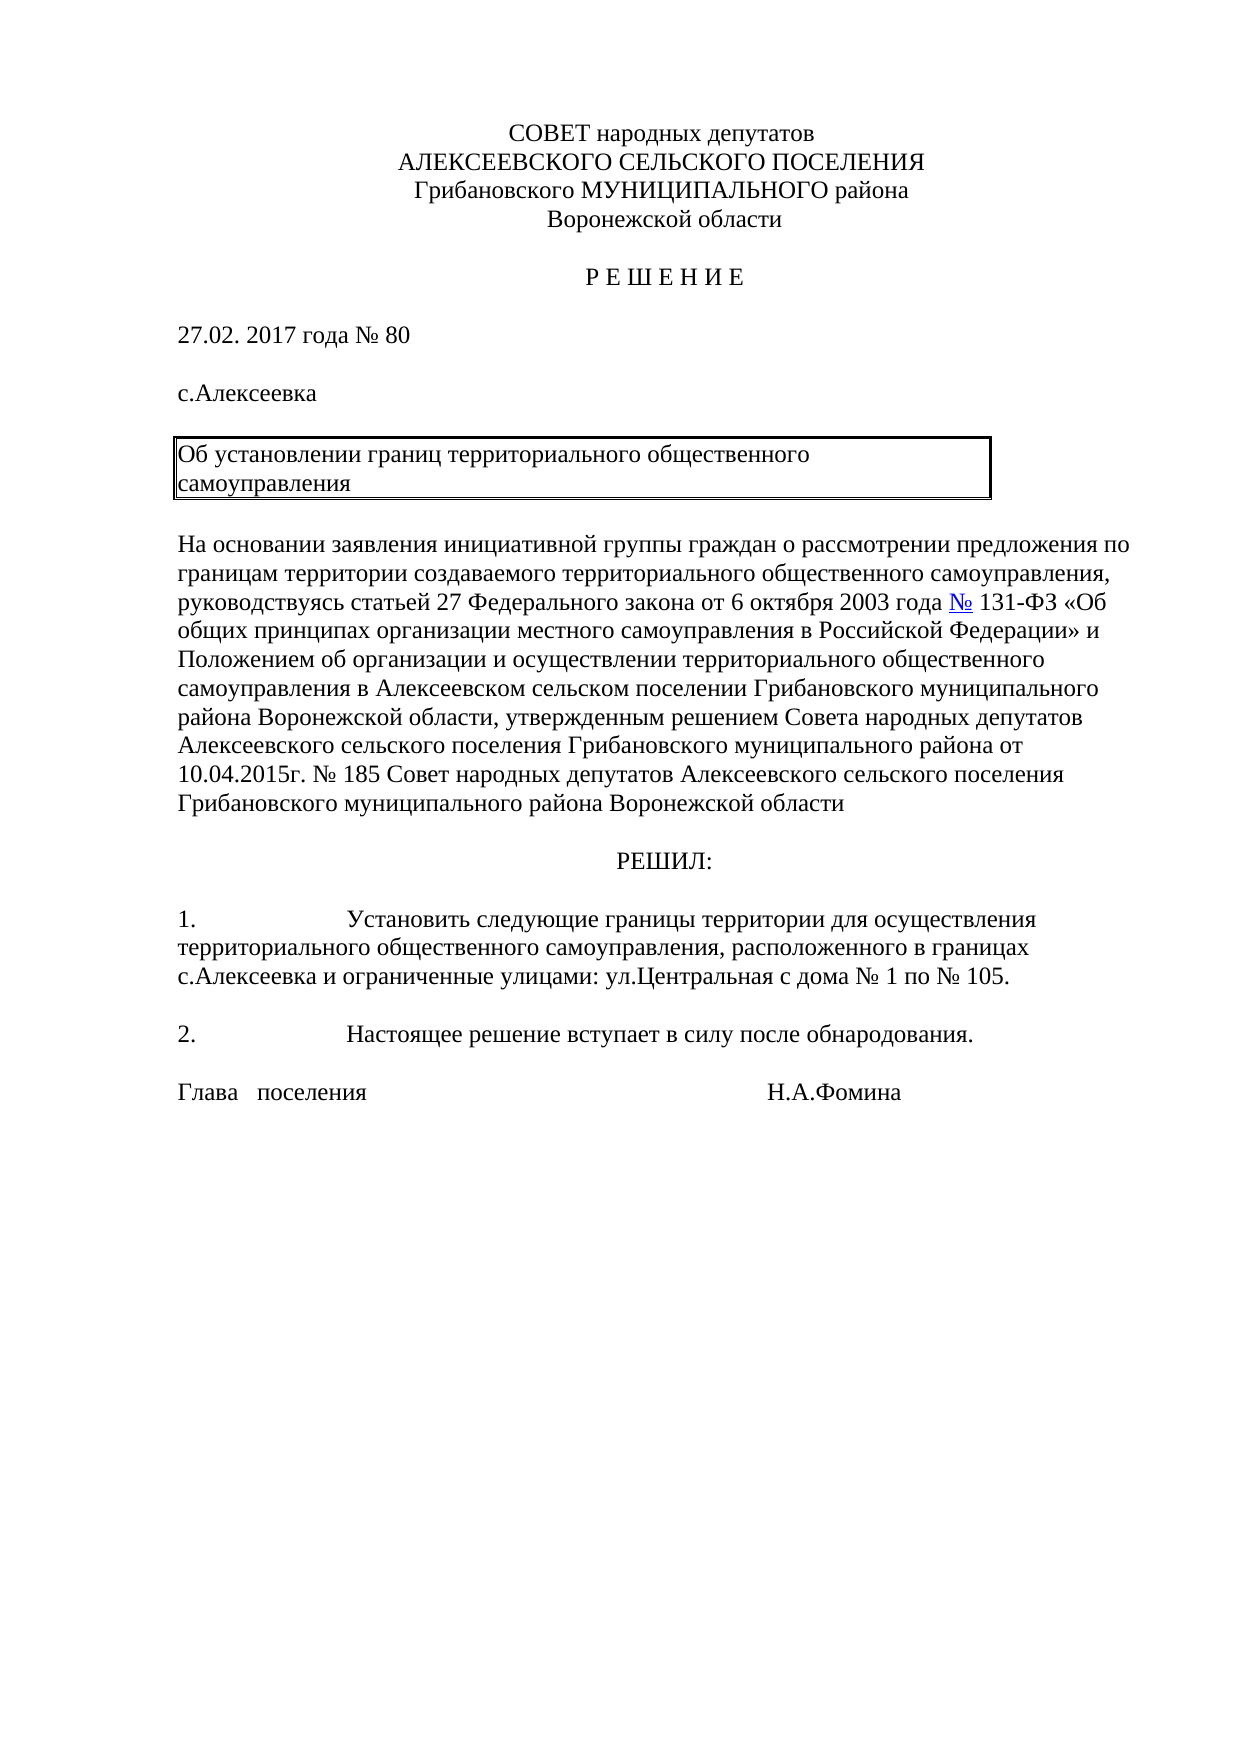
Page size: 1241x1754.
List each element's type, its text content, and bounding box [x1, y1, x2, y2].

text 27.02. 2017 года № 80 [177, 320, 1152, 349]
text На основании заявления инициативной группы граждан о рассмотрении предложения по границам территории создаваемого территориального общественного самоуправления, руководствуясь статьей 27 Федерального закона от 6 октября 2003 года № 131-ФЗ «Об общих принципах организации местного самоуправления в Российской Федерации» и Положением об организации и осуществлении территориального общественного самоуправления в Алексеевском сельском поселении Грибановского муниципального района Воронежской области, утвержденным решением Совета народных депутатов Алексеевского сельского поселения Грибановского муниципального района от 10.04.2015г. № 185 Совет народных депутатов Алексеевского сельского поселения Грибановского муниципального района Воронежской области [177, 529, 1152, 817]
text Глава поселения Н.А.Фомина [177, 1077, 1152, 1106]
text 2. Настоящее решение вступает в силу после обнародования. [177, 1019, 1152, 1048]
table_header Об установлении границ территориального общественного самоуправления [177, 439, 989, 497]
text СОВЕТ народных депутатов АЛЕКСЕЕВСКОГО СЕЛЬСКОГО ПОСЕЛЕНИЯ Грибановского МУНИЦИПАЛЬНОГО района Воронежской области [177, 118, 1152, 233]
text Р Е Ш Е Н И Е [177, 262, 1152, 291]
text РЕШИЛ: [177, 846, 1152, 874]
text с.Алексеевка [177, 378, 1152, 407]
text 1. Установить следующие границы территории для осуществления территориального общественного самоуправления, расположенного в границах с.Алексеевка и ограниченные улицами: ул.Центральная с дома № 1 по № 105. [177, 904, 1152, 990]
